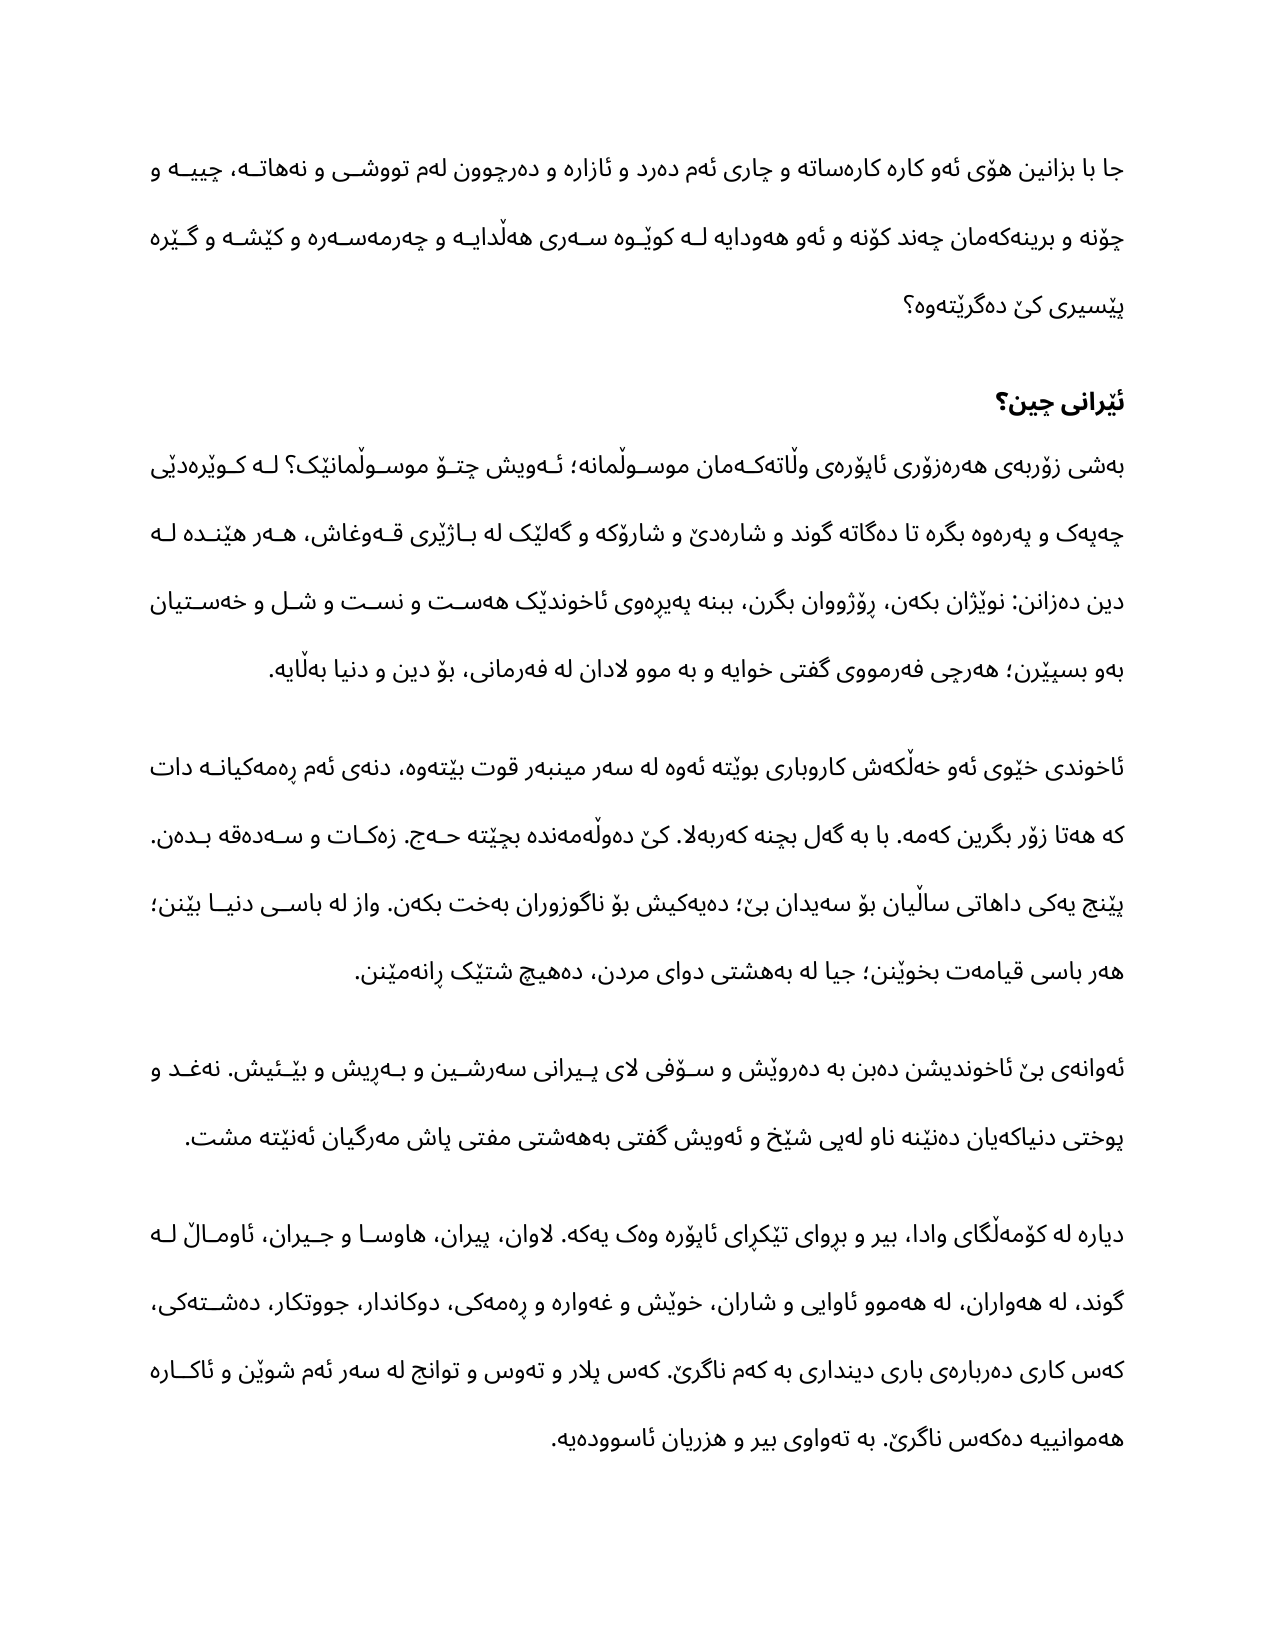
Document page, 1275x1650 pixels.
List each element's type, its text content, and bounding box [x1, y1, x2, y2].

text ئێرانی چین؟ [150, 383, 1125, 418]
text ئەوانەی بێ ئاخوندیشن دەبن بە دەروێش و سۆفی لای پیرانی سەرشین و بەڕیش و بێئیش. نەغد و پوختی دنیاکەیان دەنێنە ناو لەپی شێخ و ئەویش گفتی بەهەشتی مفتی پاش مەرگیان ئەنێتە مشت. [150, 1050, 1125, 1152]
text دیارە لە کۆمەڵگای وادا، بیر و بڕوای تێکڕای ئاپۆرە وەک یەکە. لاوان، پیران، هاوسا و جیران، ئاوماڵ لە گوند، لە هەواران، لە هەموو ئاوایی و شاران، خوێش و غەوارە و ڕەمەکی، دوکاندار، جووتکار، دەشتەکی، کەس کاری دەربارەی باری دینداری بە کەم ناگرێ. کەس پلار و تەوس و توانج لە سەر ئەم شوێن و ئاکارە هەموانییە دەکەس ناگرێ. بە تەواوی بیر و هزریان ئاسوودەیە. [150, 1216, 1125, 1454]
text جا با بزانین هۆی ئەو کارە کارەساتە و چاری ئەم دەرد و ئازارە و دەرچوون لەم تووشی و نەهاتە، چییە و چۆنە و برینەکەمان چەند کۆنە و ئەو هەودایە لە کوێوە سەری هەڵدایە و چەرمەسەرە و کێشە و گێرە پێسیری کێ دەگرێتەوە؟ [150, 150, 1125, 320]
text ئاخوندی خێوی ئەو خەڵکەش کاروباری بوێتە ئەوە لە سەر مینبەر قوت بێتەوە، دنەی ئەم ڕەمەکیانە دات کە هەتا زۆر بگرین کەمە. با بە گەل بچنە کەربەلا. کێ دەوڵەمەندە بچێتە حەج. زەکات و سەدەقە بدەن. پێنج یەکی داهاتی ساڵیان بۆ سەیدان بێ؛ دەیەکیش بۆ ناگوزوران بەخت بکەن. واز لە باسی دنیا بێنن؛ هەر باسی قیامەت بخوێنن؛ جیا لە بەهشتی دوای مردن، دەهیچ شتێک ڕانەمێنن. [150, 748, 1125, 987]
text بەشی زۆربەی هەرەزۆری ئاپۆرەی وڵاتەکەمان موسوڵمانە؛ ئەویش چتۆ موسوڵمانێک؟ لە کوێرەدێی چەپەک و پەرەوە بگرە تا دەگاتە گوند و شارەدێ و شارۆکە و گەلێک لە باژێری قەوغاش، هەر هێندە لە دین دەزانن: نوێژان بکەن، ڕۆژووان بگرن، ببنە پەیڕەوی ئاخوندێک هەست و نست و شل و خەستیان بەو بسپێرن؛ هەرچی فەرمووی گفتی خوایە و بە موو لادان لە فەرمانی، بۆ دین و دنیا بەڵایە. [150, 447, 1125, 685]
